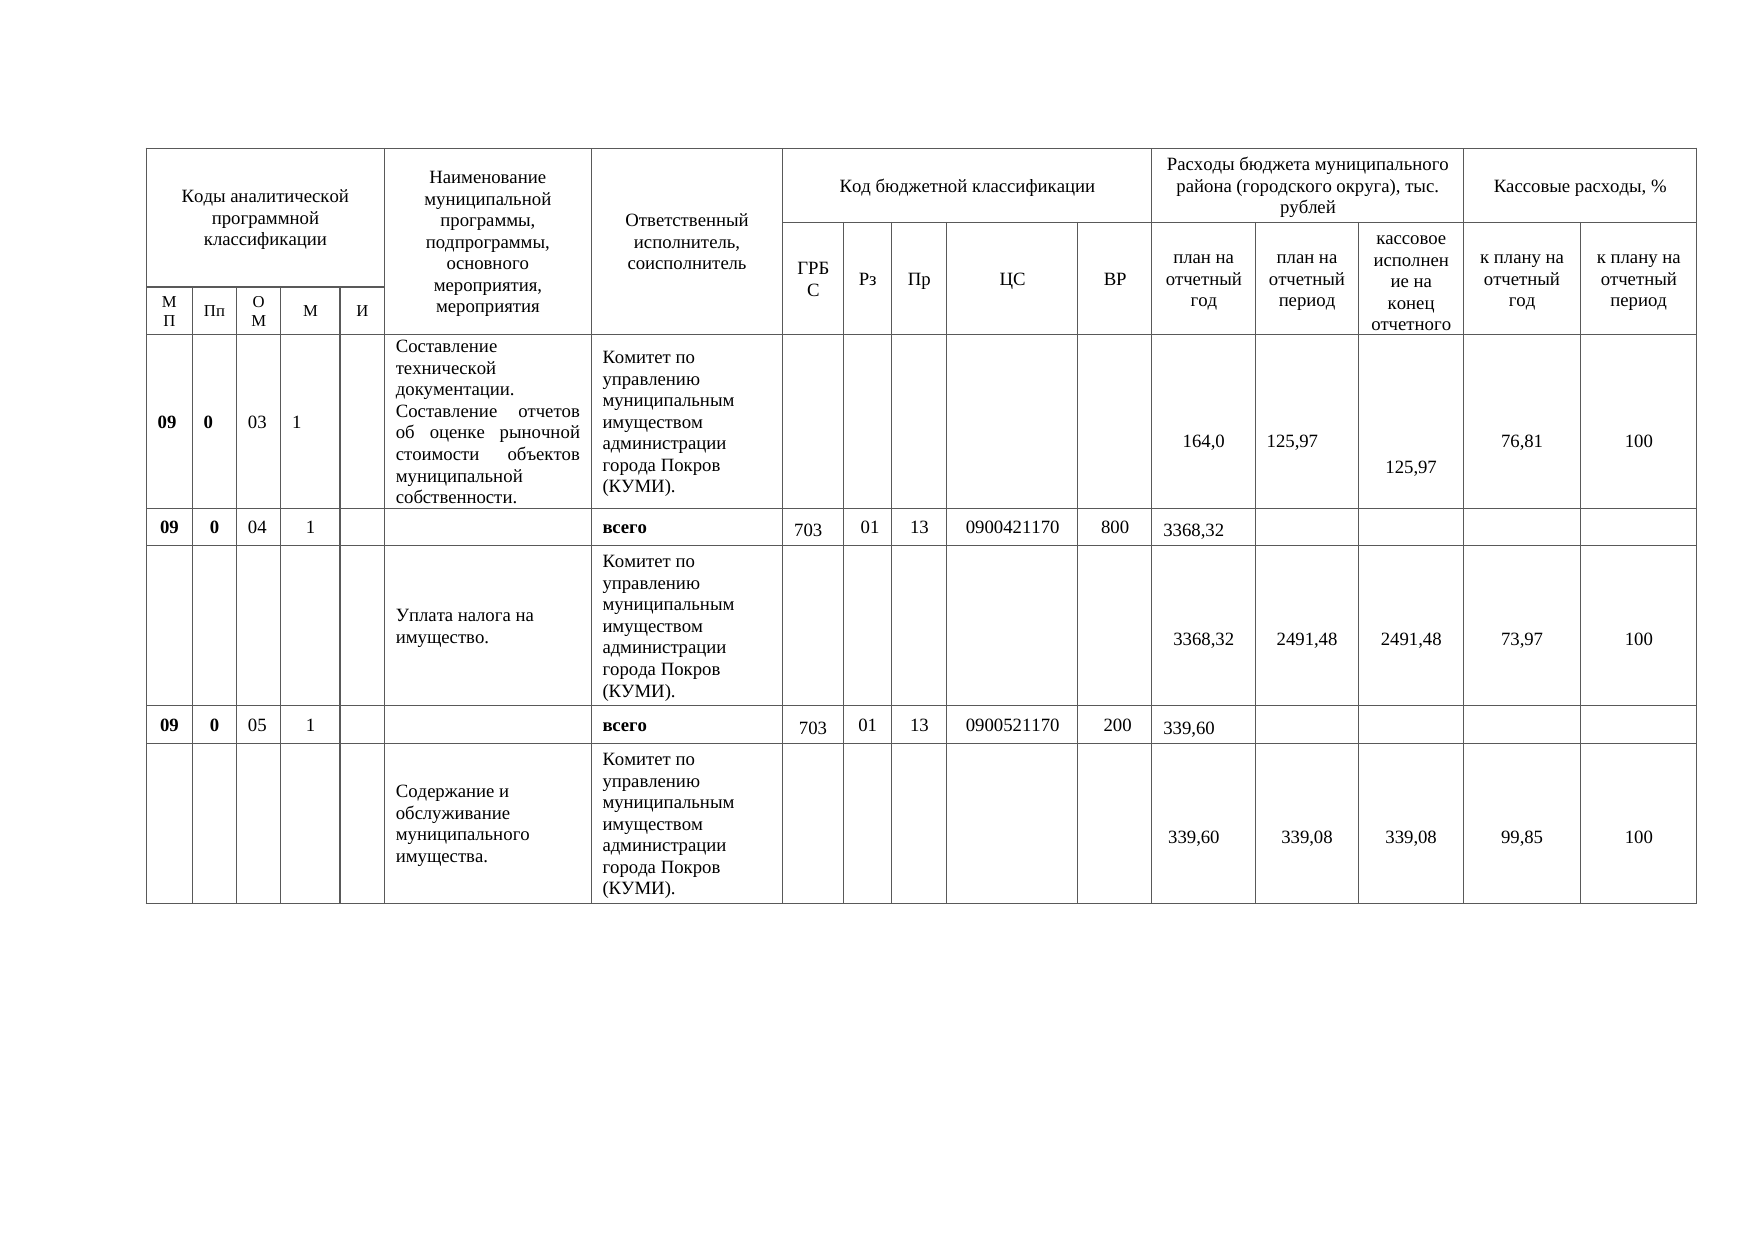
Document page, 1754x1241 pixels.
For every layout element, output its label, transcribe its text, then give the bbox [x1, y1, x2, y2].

table_cell [844, 744, 891, 903]
table_cell [1581, 706, 1696, 743]
table_cell 73,97 [1464, 546, 1580, 705]
table_cell Пр [892, 223, 946, 334]
table_cell [341, 546, 384, 705]
table_cell [844, 546, 891, 705]
table_cell кассовое исполнение на конец отчетного периода [1359, 223, 1463, 334]
table_cell [1359, 706, 1463, 743]
table_cell Содержание и обслуживание муниципального имущества. [385, 744, 591, 903]
table_cell 13 [892, 509, 946, 545]
table_cell [281, 744, 339, 903]
table_cell [341, 335, 384, 508]
table_cell [341, 744, 384, 903]
table_cell 0 [193, 706, 236, 743]
table_cell [783, 335, 843, 508]
table_cell [385, 706, 591, 743]
table_cell Составление технической документации. Составление отчетов об оценке рыночной стоимости объектов муниципальной собственности. [385, 335, 591, 508]
table_cell 100 [1581, 744, 1696, 903]
table_cell [844, 335, 891, 508]
table_cell всего [592, 509, 782, 545]
table_cell [237, 744, 280, 903]
table_cell [1464, 509, 1580, 545]
table_cell М [281, 288, 339, 334]
table_header Расходы бюджета муниципального района (городского округа), тыс. рублей [1152, 149, 1463, 222]
table_cell ГРБС [783, 223, 843, 334]
table_cell [281, 546, 339, 705]
table_cell [1359, 509, 1463, 545]
table_cell Уплата налога на имущество. [385, 546, 591, 705]
table_cell [947, 335, 1077, 508]
table_cell [193, 546, 236, 705]
table_cell 01 [844, 509, 891, 545]
table_header Код бюджетной классификации [783, 149, 1151, 222]
table_cell [193, 744, 236, 903]
table_cell ОМ [237, 288, 280, 334]
table_cell 0900521170 [947, 706, 1077, 743]
table_cell 1 [281, 509, 339, 545]
table_cell 13 [892, 706, 946, 743]
table_cell 339,60 [1152, 706, 1255, 743]
table_cell [147, 546, 192, 705]
table_cell 2491,48 [1256, 546, 1358, 705]
table_cell 100 [1581, 335, 1696, 508]
table_cell Пп [193, 288, 236, 334]
table_cell 01 [844, 706, 891, 743]
table_cell 125,97 [1256, 335, 1358, 508]
table_cell 800 [1078, 509, 1151, 545]
table_cell 04 [237, 509, 280, 545]
table_cell [1464, 706, 1580, 743]
table_cell [892, 744, 946, 903]
table_cell 339,08 [1359, 744, 1463, 903]
table_cell всего [592, 706, 782, 743]
table_cell [1078, 546, 1151, 705]
table_cell 339,60 [1152, 744, 1255, 903]
table_header Кассовые расходы, % [1464, 149, 1696, 222]
table_cell 03 [237, 335, 280, 508]
table_cell ЦС [947, 223, 1077, 334]
table_cell 200 [1078, 706, 1151, 743]
table_header Ответственный исполнитель, соисполнитель [592, 149, 782, 334]
table_cell 703 [783, 706, 843, 743]
table_cell план на отчетный период [1256, 223, 1358, 334]
table_cell [1581, 509, 1696, 545]
table_cell Комитет по управлению муниципальным имуществом администрации города Покров (КУМИ). [592, 546, 782, 705]
table_header Коды аналитической программной классификации [147, 149, 384, 286]
table_cell [1256, 706, 1358, 743]
table_cell [1078, 335, 1151, 508]
table_cell МП [147, 288, 192, 334]
table_cell 1 [281, 706, 339, 743]
table_cell 100 [1581, 546, 1696, 705]
table_cell [947, 744, 1077, 903]
table_cell 3368,32 [1152, 509, 1255, 545]
table_cell 09 [147, 706, 192, 743]
table_cell [341, 706, 384, 743]
table_cell 164,0 [1152, 335, 1255, 508]
table_header Наименование муниципальной программы, подпрограммы, основного мероприятия, мероприятия [385, 149, 591, 334]
table_cell [1256, 509, 1358, 545]
table_cell И [341, 288, 384, 334]
table_cell [892, 546, 946, 705]
table_cell план на отчетный год [1152, 223, 1255, 334]
table_cell [147, 744, 192, 903]
table_cell [237, 546, 280, 705]
table_cell 2491,48 [1359, 546, 1463, 705]
table_cell [385, 509, 591, 545]
table_cell 05 [237, 706, 280, 743]
table_cell [892, 335, 946, 508]
table_cell 09 [147, 335, 192, 508]
table_cell Комитет по управлению муниципальным имуществом администрации города Покров (КУМИ). [592, 335, 782, 508]
table_cell 703 [783, 509, 843, 545]
table_cell [341, 509, 384, 545]
table_cell 339,08 [1256, 744, 1358, 903]
table_cell 125,97 [1359, 335, 1463, 508]
table_cell [947, 546, 1077, 705]
table_cell 0900421170 [947, 509, 1077, 545]
table_cell 0 [193, 335, 236, 508]
table_cell к плану на отчетный год [1464, 223, 1580, 334]
table_cell 09 [147, 509, 192, 545]
table_cell [1078, 744, 1151, 903]
table_cell Комитет по управлению муниципальным имуществом администрации города Покров (КУМИ). [592, 744, 782, 903]
table_cell ВР [1078, 223, 1151, 334]
table_cell 1 [281, 335, 339, 508]
table_cell 76,81 [1464, 335, 1580, 508]
table_cell 0 [193, 509, 236, 545]
table_cell 99,85 [1464, 744, 1580, 903]
table_cell [783, 744, 843, 903]
table_cell Рз [844, 223, 891, 334]
table_cell 3368,32 [1152, 546, 1255, 705]
table_cell к плану на отчетный период [1581, 223, 1696, 334]
table_cell [783, 546, 843, 705]
